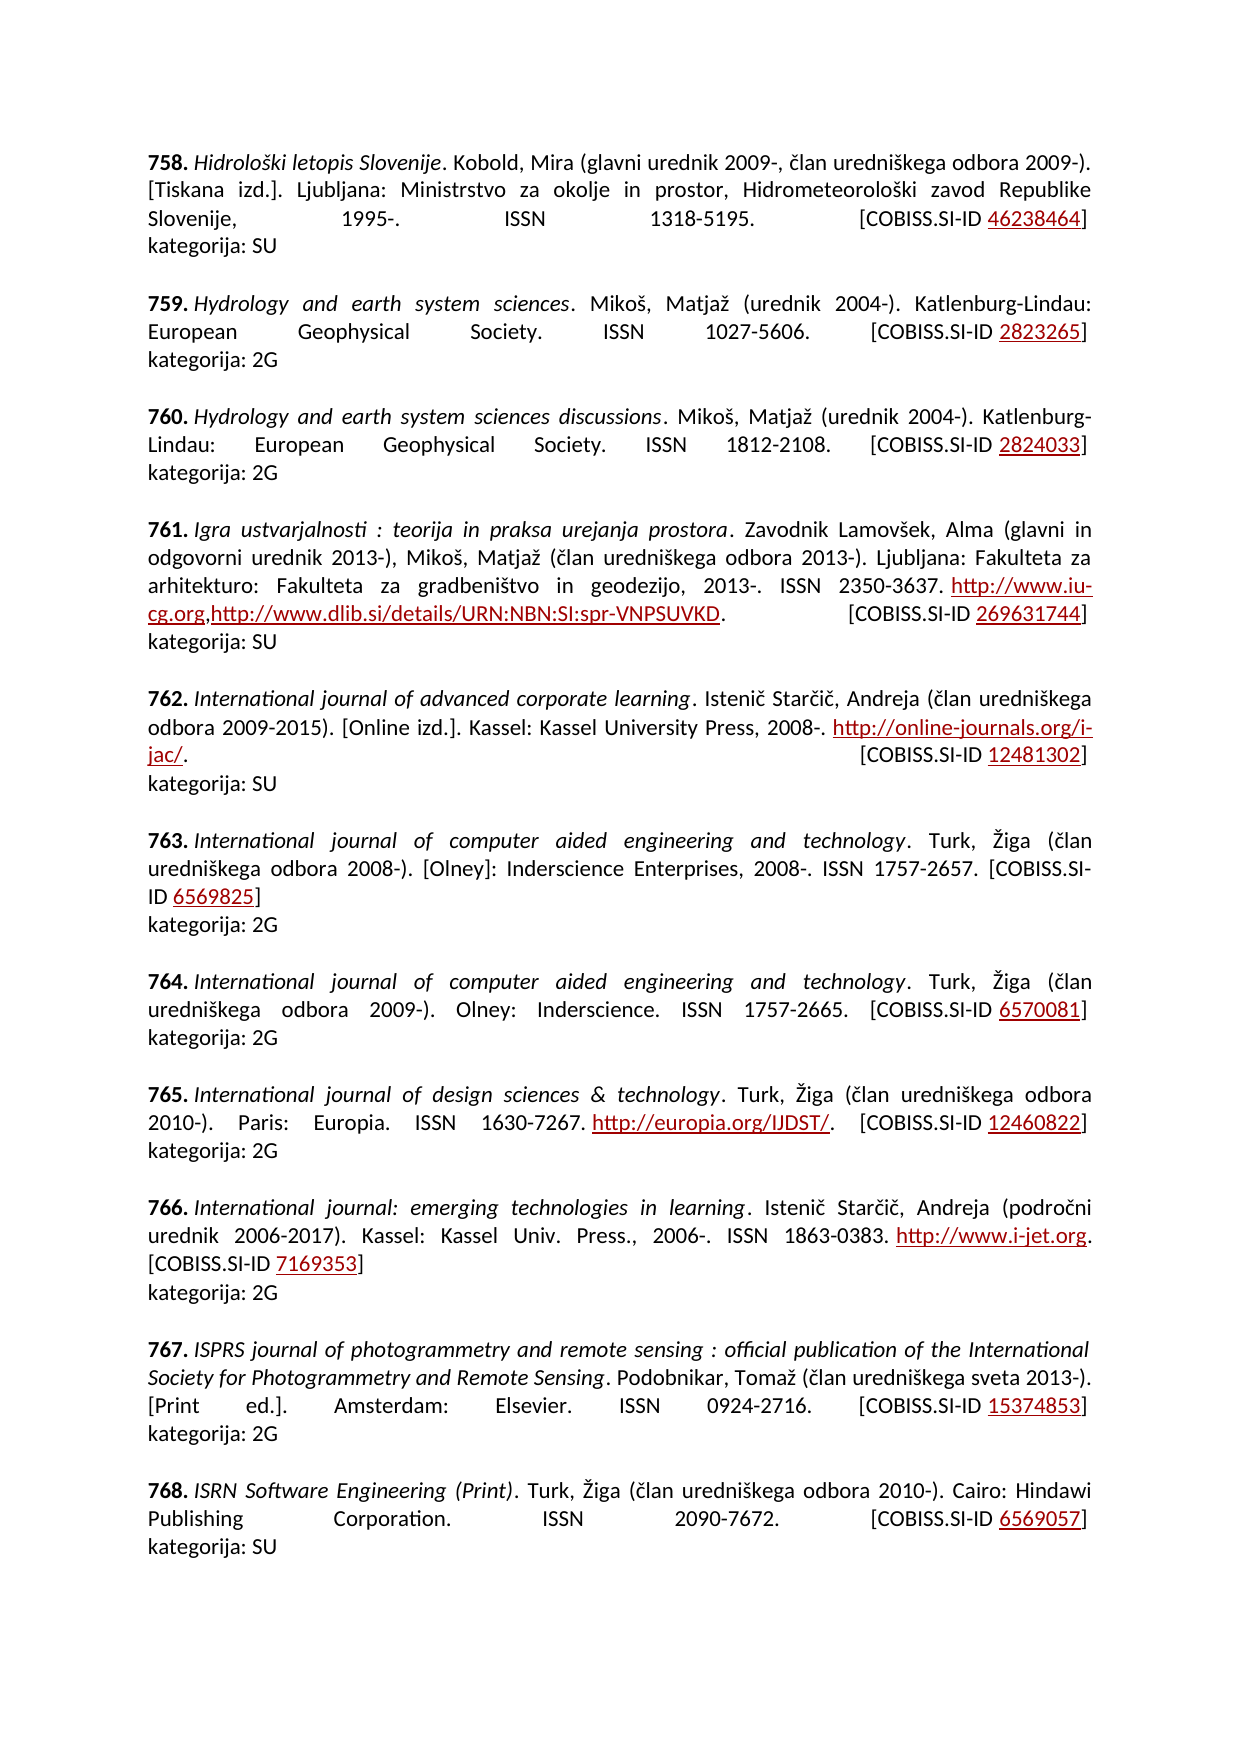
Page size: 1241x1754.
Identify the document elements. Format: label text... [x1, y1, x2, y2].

text 766. International journal: emerging technologies in learning. Istenič Starčič, Andreja (področni urednik 2006-2017). Kassel: Kassel Univ. Press., 2006-. ISSN 1863-0383. http://www.i-jet.org. [COBISS.SI-ID 7169353] kategorija: 2G [148, 1193, 1093, 1306]
text 763. International journal of computer aided engineering and technology. Turk, Žiga (član uredniškega odbora 2008-). [Olney]: Inderscience Enterprises, 2008-. ISSN 1757-2657. [COBISS.SI-ID 6569825] kategorija: 2G [148, 826, 1093, 938]
text 760. Hydrology and earth system sciences discussions. Mikoš, Matjaž (urednik 2004-). Katlenburg-Lindau: European Geophysical Society. ISSN 1812-2108. [COBISS.SI-ID 2824033] kategorija: 2G [148, 402, 1093, 486]
text 767. ISPRS journal of photogrammetry and remote sensing : official publication of the International Society for Photogrammetry and Remote Sensing. Podobnikar, Tomaž (član uredniškega sveta 2013-). [Print ed.]. Amsterdam: Elsevier. ISSN 0924-2716. [COBISS.SI-ID 15374853] kategorija: 2G [148, 1335, 1093, 1447]
text 758. Hidrološki letopis Slovenije. Kobold, Mira (glavni urednik 2009-, član uredniškega odbora 2009-). [Tiskana izd.]. Ljubljana: Ministrstvo za okolje in prostor, Hidrometeorološki zavod Republike Slovenije, 1995-. ISSN 1318-5195. [COBISS.SI-ID 46238464] kategorija: SU [148, 148, 1093, 260]
text 765. International journal of design sciences & technology. Turk, Žiga (član uredniškega odbora 2010-). Paris: Europia. ISSN 1630-7267. http://europia.org/IJDST/. [COBISS.SI-ID 12460822] kategorija: 2G [148, 1080, 1093, 1164]
text 768. ISRN Software Engineering (Print). Turk, Žiga (član uredniškega odbora 2010-). Cairo: Hindawi Publishing Corporation. ISSN 2090-7672. [COBISS.SI-ID 6569057] kategorija: SU [148, 1476, 1093, 1560]
text 759. Hydrology and earth system sciences. Mikoš, Matjaž (urednik 2004-). Katlenburg-Lindau: European Geophysical Society. ISSN 1027-5606. [COBISS.SI-ID 2823265] kategorija: 2G [148, 289, 1093, 373]
text 761. Igra ustvarjalnosti : teorija in praksa urejanja prostora. Zavodnik Lamovšek, Alma (glavni in odgovorni urednik 2013-), Mikoš, Matjaž (član uredniškega odbora 2013-). Ljubljana: Fakulteta za arhitekturo: Fakulteta za gradbeništvo in geodezijo, 2013-. ISSN 2350-3637. http://www.iu-cg.org,http://www.dlib.si/details/URN:NBN:SI:spr-VNPSUVKD. [COBISS.SI-ID 269631744] kategorija: SU [148, 515, 1093, 655]
text 764. International journal of computer aided engineering and technology. Turk, Žiga (član uredniškega odbora 2009-). Olney: Inderscience. ISSN 1757-2665. [COBISS.SI-ID 6570081] kategorija: 2G [148, 967, 1093, 1051]
text 762. International journal of advanced corporate learning. Istenič Starčič, Andreja (član uredniškega odbora 2009-2015). [Online izd.]. Kassel: Kassel University Press, 2008-. http://online-journals.org/i-jac/. [COBISS.SI-ID 12481302] kategorija: SU [148, 684, 1093, 797]
